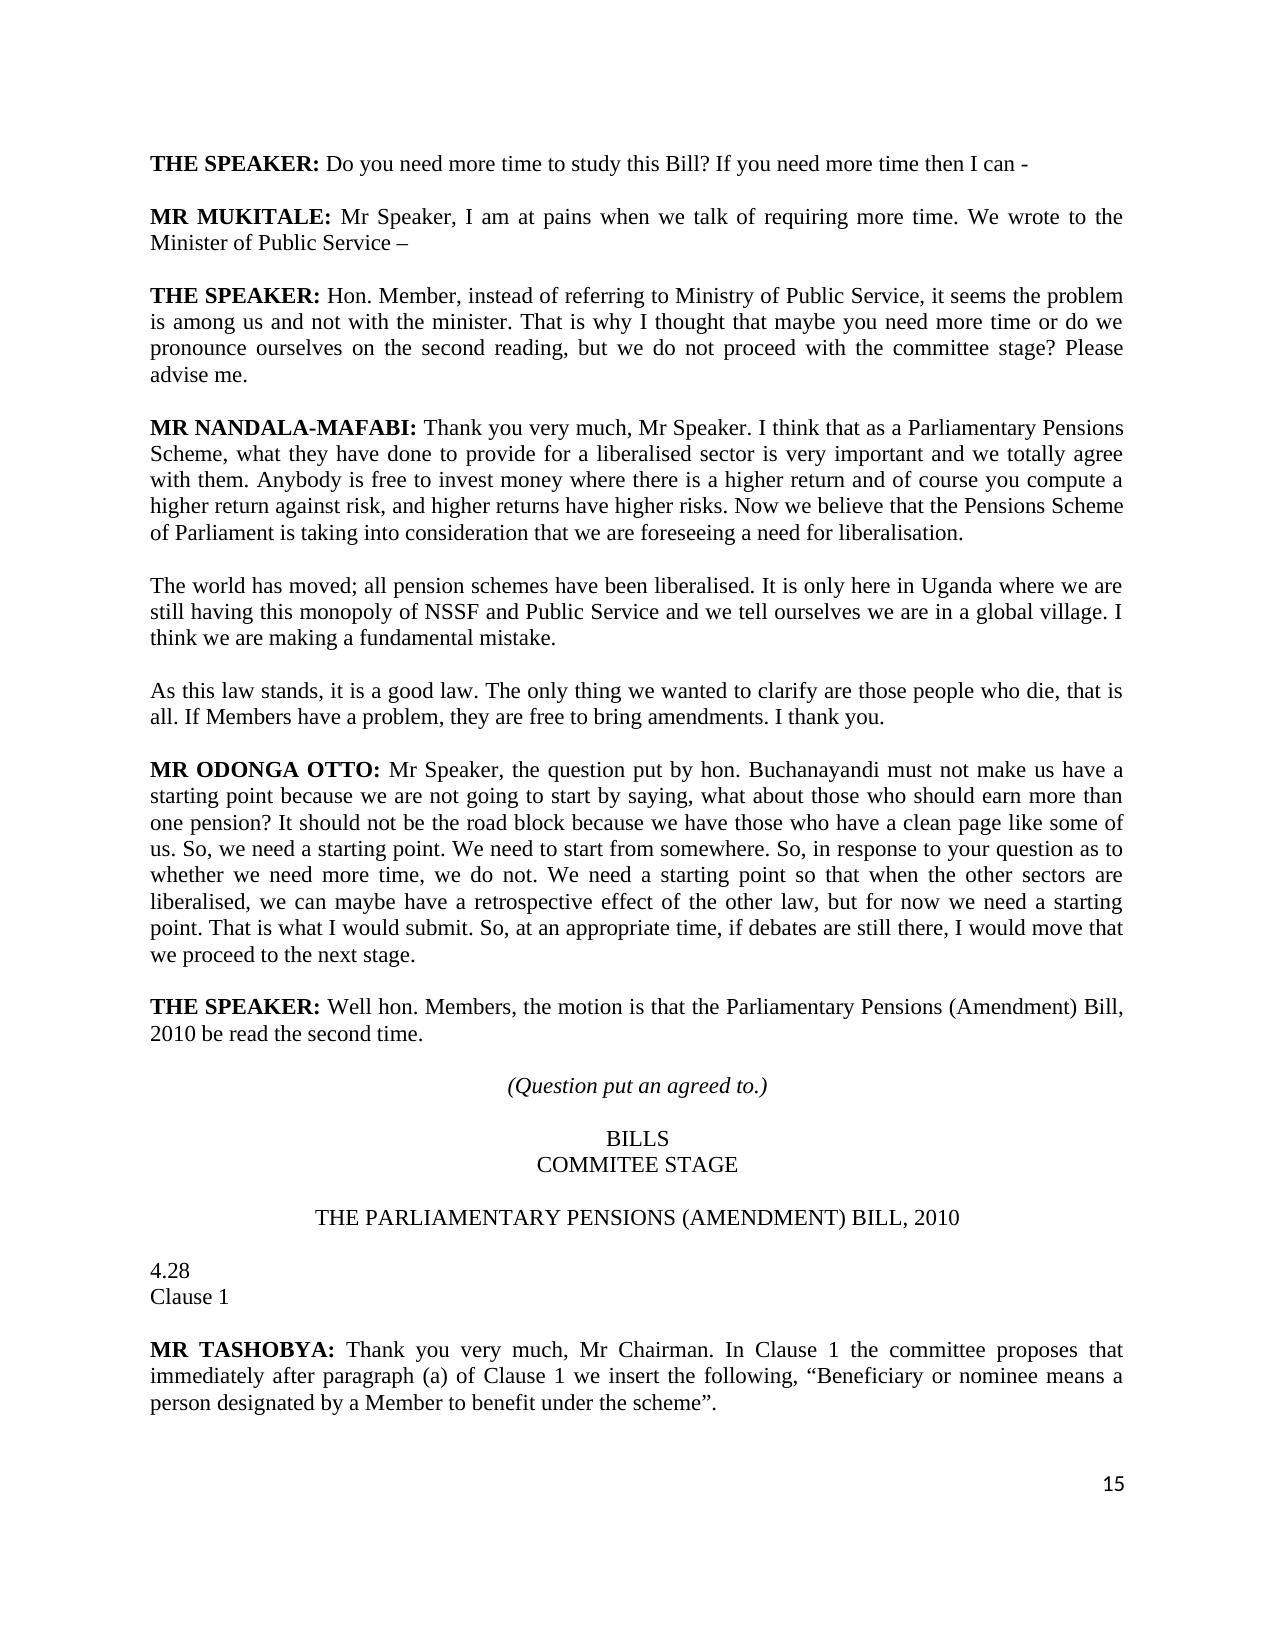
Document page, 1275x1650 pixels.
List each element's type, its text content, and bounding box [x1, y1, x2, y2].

text MR MUKITALE: Mr Speaker, I am at pains when we talk of requiring more time. We wrote to the Minister of Public Service – [150, 203, 1125, 255]
text 4.28 [150, 1257, 1125, 1283]
text BILLS [150, 1125, 1125, 1151]
text THE PARLIAMENTARY PENSIONS (AMENDMENT) BILL, 2010 [150, 1204, 1125, 1231]
text THE SPEAKER: Do you need more time to study this Bill? If you need more time then I can - [150, 150, 1125, 176]
text THE SPEAKER: Well hon. Members, the motion is that the Parliamentary Pensions (Amendment) Bill, 2010 be read the second time. [150, 993, 1125, 1046]
text MR TASHOBYA: Thank you very much, Mr Chairman. In Clause 1 the committee proposes that immediately after paragraph (a) of Clause 1 we insert the following, “Beneficiary or nominee means a person designated by a Member to benefit under the scheme”. [150, 1336, 1125, 1415]
text MR NANDALA-MAFABI: Thank you very much, Mr Speaker. I think that as a Parliamentary Pensions Scheme, what they have done to provide for a liberalised sector is very important and we totally agree with them. Anybody is free to invest money where there is a higher return and of course you compute a higher return against risk, and higher returns have higher risks. Now we believe that the Pensions Scheme of Parliament is taking into consideration that we are foreseeing a need for liberalisation. [150, 413, 1125, 545]
text As this law stands, it is a good law. The only thing we wanted to clarify are those people who die, that is all. If Members have a problem, they are free to bring amendments. I thank you. [150, 677, 1125, 730]
text MR ODONGA OTTO: Mr Speaker, the question put by hon. Buchanayandi must not make us have a starting point because we are not going to start by saying, what about those who should earn more than one pension? It should not be the road block because we have those who have a clean page like some of us. So, we need a starting point. We need to start from somewhere. So, in response to your question as to whether we need more time, we do not. We need a starting point so that when the other sectors are liberalised, we can maybe have a retrospective effect of the other law, but for now we need a starting point. That is what I would submit. So, at an appropriate time, if debates are still there, I would move that we proceed to the next stage. [150, 756, 1125, 967]
text COMMITEE STAGE [150, 1151, 1125, 1178]
text (Question put an agreed to.) [150, 1072, 1125, 1099]
text THE SPEAKER: Hon. Member, instead of referring to Ministry of Public Service, it seems the problem is among us and not with the minister. That is why I thought that maybe you need more time or do we pronounce ourselves on the second reading, but we do not proceed with the committee stage? Please advise me. [150, 282, 1125, 387]
text The world has moved; all pension schemes have been liberalised. It is only here in Uganda where we are still having this monopoly of NSSF and Public Service and we tell ourselves we are in a global village. I think we are making a fundamental mistake. [150, 572, 1125, 651]
text Clause 1 [150, 1283, 1125, 1309]
